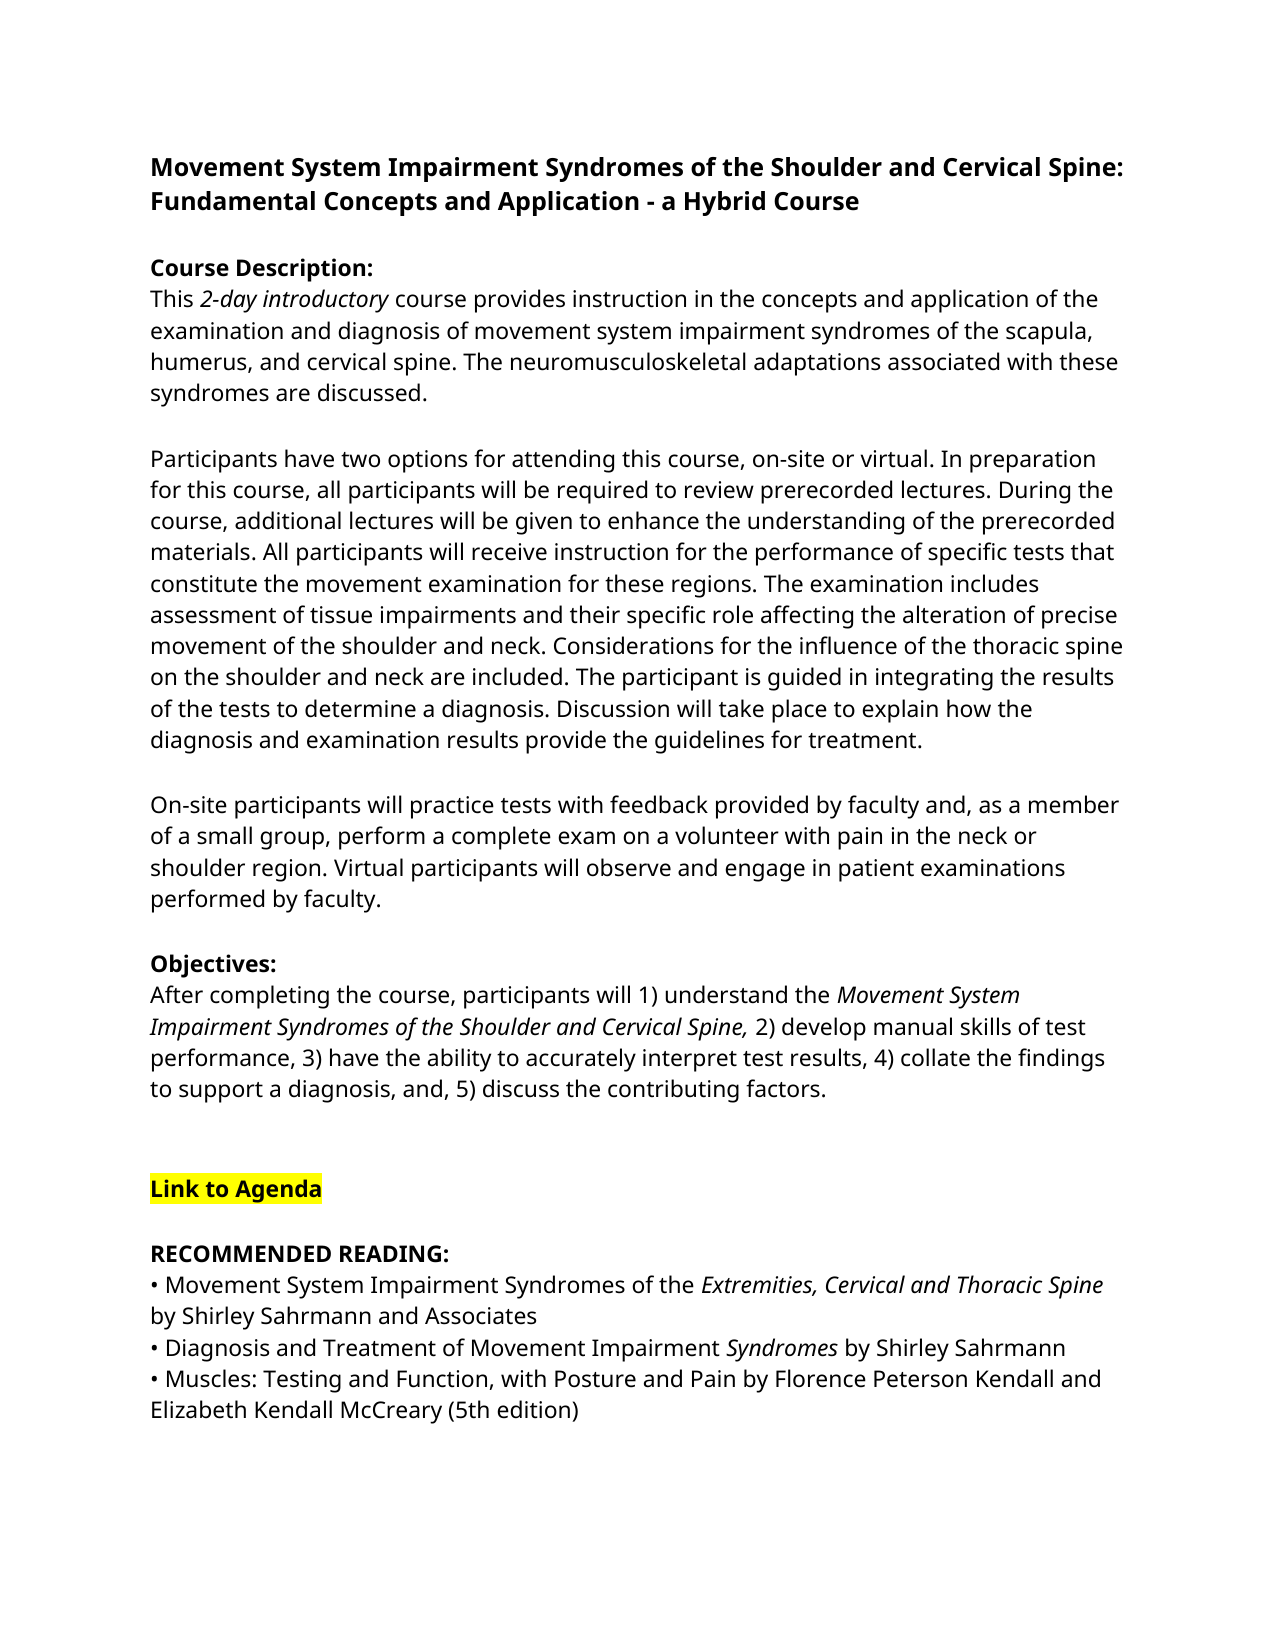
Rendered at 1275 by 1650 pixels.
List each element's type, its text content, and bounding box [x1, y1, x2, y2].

text Course Description: [150, 252, 1125, 283]
text Link to Agenda [150, 1172, 1125, 1204]
text Movement System Impairment Syndromes of the Shoulder and Cervical Spine: Fundamental Concepts and Application - a Hybrid Course [150, 150, 1125, 218]
text On-site participants will practice tests with feedback provided by faculty and, as a member of a small group, perform a complete exam on a volunteer with pain in the neck or shoulder region. Virtual participants will observe and engage in patient examinations performed by faculty. [150, 789, 1125, 914]
text Objectives: [150, 948, 1125, 979]
text RECOMMENDED READING: [150, 1238, 1125, 1269]
text Participants have two options for attending this course, on-site or virtual. In preparation for this course, all participants will be required to review prerecorded lectures. During the course, additional lectures will be given to enhance the understanding of the prerecorded materials. All participants will receive instruction for the performance of specific tests that constitute the movement examination for these regions. The examination includes assessment of tissue impairments and their specific role affecting the alteration of precise movement of the shoulder and neck. Considerations for the influence of the thoracic spine on the shoulder and neck are included. The participant is guided in integrating the results of the tests to determine a diagnosis. Discussion will take place to explain how the diagnosis and examination results provide the guidelines for treatment. [150, 442, 1125, 755]
text • Muscles: Testing and Function, with Posture and Pain by Florence Peterson Kendall and Elizabeth Kendall McCreary (5th edition) [150, 1363, 1125, 1425]
text After completing the course, participants will 1) understand the Movement System Impairment Syndromes of the Shoulder and Cervical Spine, 2) develop manual skills of test performance, 3) have the ability to accurately interpret test results, 4) collate the findings to support a diagnosis, and, 5) discuss the contributing factors. [150, 979, 1125, 1104]
text • Movement System Impairment Syndromes of the Extremities, Cervical and Thoracic Spine by Shirley Sahrmann and Associates [150, 1269, 1125, 1332]
text This 2-day introductory course provides instruction in the concepts and application of the examination and diagnosis of movement system impairment syndromes of the scapula, humerus, and cervical spine. The neuromusculoskeletal adaptations associated with these syndromes are discussed. [150, 283, 1125, 408]
text • Diagnosis and Treatment of Movement Impairment Syndromes by Shirley Sahrmann [150, 1332, 1125, 1363]
